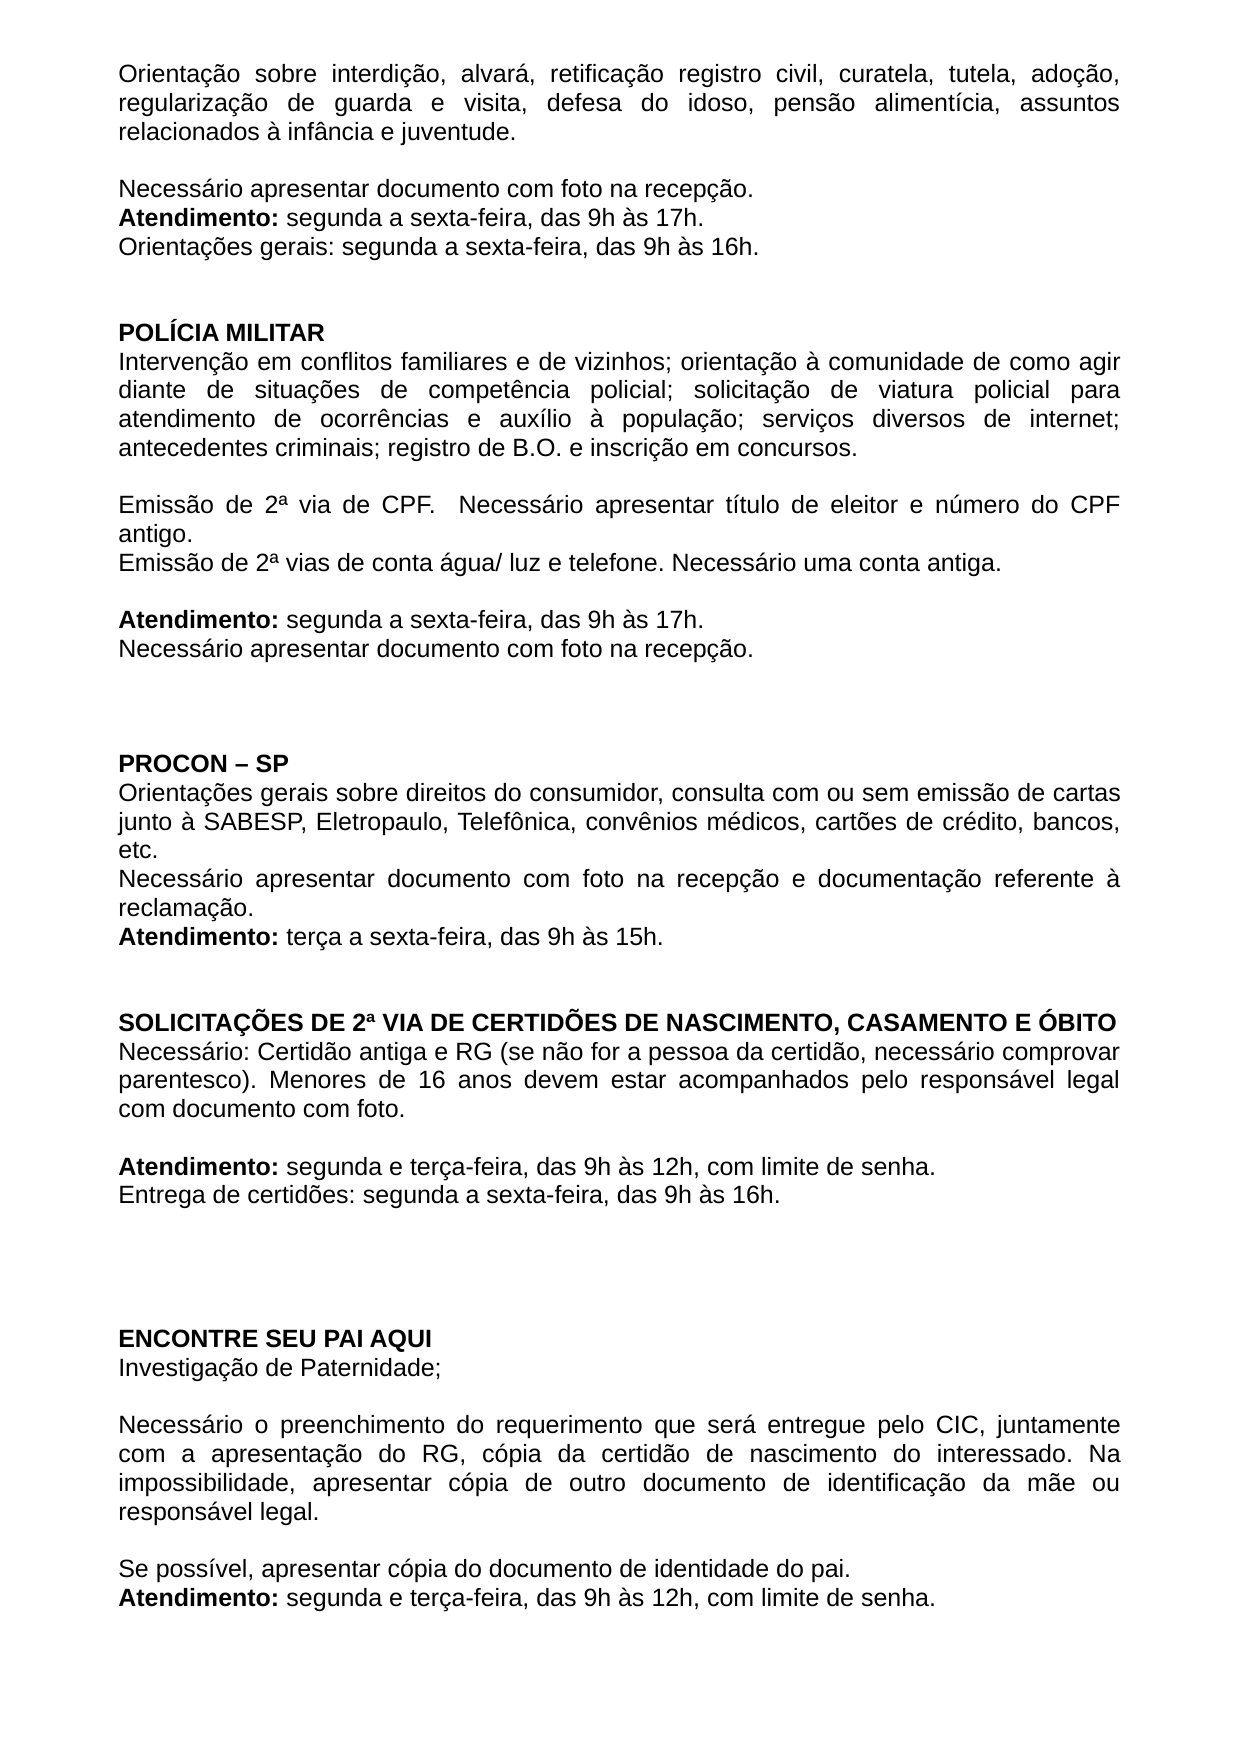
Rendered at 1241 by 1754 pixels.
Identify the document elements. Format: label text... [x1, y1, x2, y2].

text Orientações gerais: segunda a sexta-feira, das 9h às 16h. [118, 232, 1122, 260]
text Investigação de Paternidade; [118, 1353, 1122, 1382]
text Se possível, apresentar cópia do documento de identidade do pai. [118, 1554, 1122, 1583]
text Emissão de 2ª vias de conta água/ luz e telefone. Necessário uma conta antiga. [118, 548, 1122, 577]
text Atendimento: segunda a sexta-feira, das 9h às 17h. [118, 605, 1122, 634]
text Necessário: Certidão antiga e RG (se não for a pessoa da certidão, necessário comprovar parentesco). Menores de 16 anos devem estar acompanhados pelo responsável legal com documento com foto. [118, 1037, 1122, 1123]
text Atendimento: terça a sexta-feira, das 9h às 15h. [118, 922, 1122, 950]
text SOLICITAÇÕES DE 2ª VIA DE CERTIDÕES DE NASCIMENTO, CASAMENTO E ÓBITO [118, 1008, 1122, 1037]
text Orientação sobre interdição, alvará, retificação registro civil, curatela, tutela, adoção, regularização de guarda e visita, defesa do idoso, pensão alimentícia, assuntos relacionados à infância e juventude. [118, 59, 1122, 145]
text Necessário apresentar documento com foto na recepção e documentação referente à reclamação. [118, 864, 1122, 922]
text Intervenção em conflitos familiares e de vizinhos; orientação à comunidade de como agir diante de situações de competência policial; solicitação de viatura policial para atendimento de ocorrências e auxílio à população; serviços diversos de internet; antecedentes criminais; registro de B.O. e inscrição em concursos. [118, 347, 1122, 462]
text Emissão de 2ª via de CPF. Necessário apresentar título de eleitor e número do CPF antigo. [118, 490, 1122, 548]
text Atendimento: segunda e terça-feira, das 9h às 12h, com limite de senha. [118, 1583, 1122, 1612]
text Entrega de certidões: segunda a sexta-feira, das 9h às 16h. [118, 1180, 1122, 1209]
text Necessário o preenchimento do requerimento que será entregue pelo CIC, juntamente com a apresentação do RG, cópia da certidão de nascimento do interessado. Na impossibilidade, apresentar cópia de outro documento de identificação da mãe ou responsável legal. [118, 1410, 1122, 1525]
text Necessário apresentar documento com foto na recepção. [118, 634, 1122, 663]
text Atendimento: segunda e terça-feira, das 9h às 12h, com limite de senha. [118, 1152, 1122, 1180]
text Orientações gerais sobre direitos do consumidor, consulta com ou sem emissão de cartas junto à SABESP, Eletropaulo, Telefônica, convênios médicos, cartões de crédito, bancos, etc. [118, 778, 1122, 864]
text Necessário apresentar documento com foto na recepção. [118, 174, 1122, 203]
text Atendimento: segunda a sexta-feira, das 9h às 17h. [118, 203, 1122, 232]
text PROCON – SP [118, 749, 1122, 778]
text POLÍCIA MILITAR [118, 318, 1122, 347]
text ENCONTRE SEU PAI AQUI [118, 1324, 1122, 1353]
